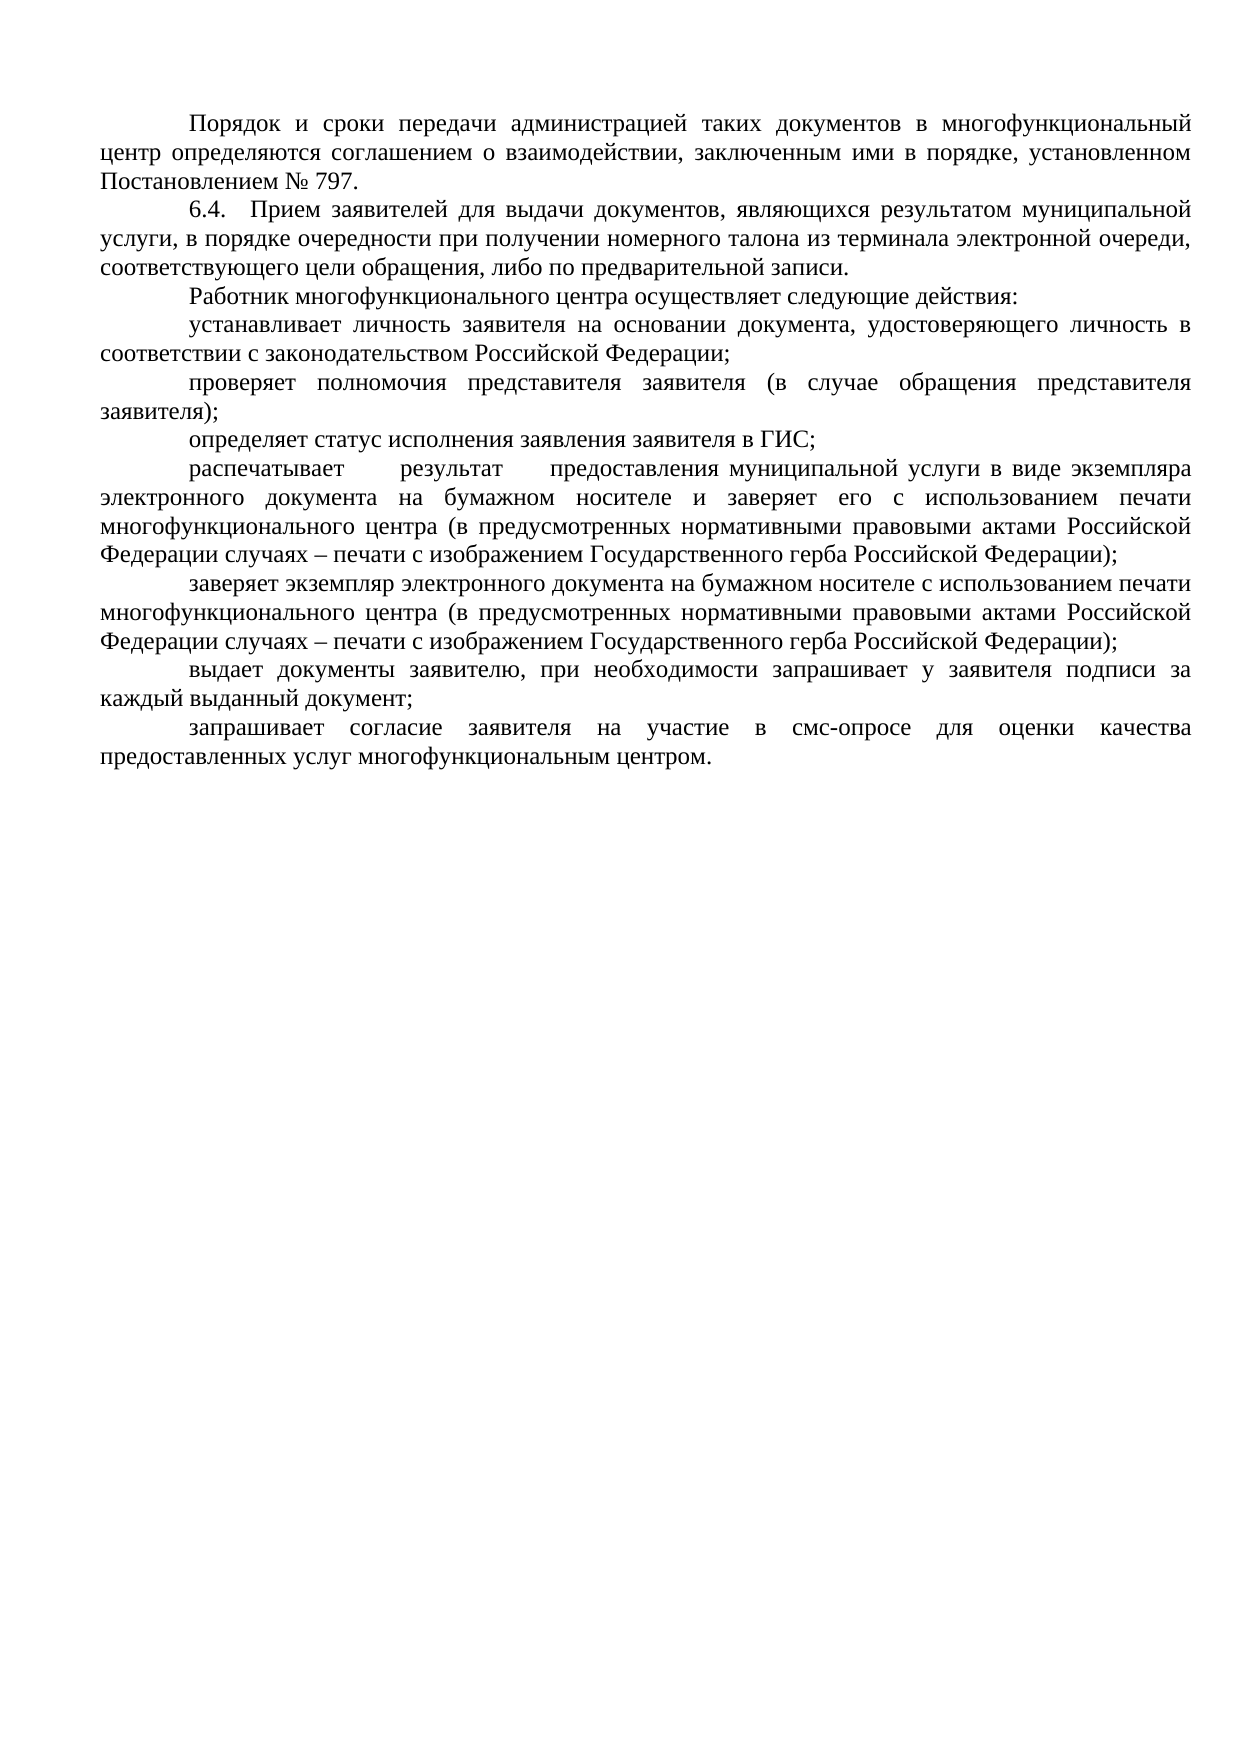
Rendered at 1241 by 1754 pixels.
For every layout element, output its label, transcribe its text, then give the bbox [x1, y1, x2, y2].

text 6.4. Прием заявителей для выдачи документов, являющихся результатом муниципальной услуги, в порядке очередности при получении номерного талона из терминала электронной очереди, соответствующего цели обращения, либо по предварительной записи. [100, 194, 1192, 281]
text устанавливает личность заявителя на основании документа, удостоверяющего личность в соответствии с законодательством Российской Федерации; [100, 309, 1192, 367]
text Порядок и сроки передачи администрацией таких документов в многофункциональный центр определяются соглашением о взаимодействии, заключенным ими в порядке, установленном Постановлением № 797. [100, 108, 1192, 194]
text определяет статус исполнения заявления заявителя в ГИС; [100, 424, 1192, 453]
text заверяет экземпляр электронного документа на бумажном носителе с использованием печати многофункционального центра (в предусмотренных нормативными правовыми актами Российской Федерации случаях – печати с изображением Государственного герба Российской Федерации); [100, 568, 1192, 654]
text выдает документы заявителю, при необходимости запрашивает у заявителя подписи за каждый выданный документ; [100, 654, 1192, 712]
text проверяет полномочия представителя заявителя (в случае обращения представителя заявителя); [100, 367, 1192, 424]
text Работник многофункционального центра осуществляет следующие действия: [100, 281, 1192, 309]
text распечатывает результат предоставления муниципальной услуги в виде экземпляра электронного документа на бумажном носителе и заверяет его с использованием печати многофункционального центра (в предусмотренных нормативными правовыми актами Российской Федерации случаях – печати с изображением Государственного герба Российской Федерации); [100, 453, 1192, 568]
text запрашивает согласие заявителя на участие в смс-опросе для оценки качества предоставленных услуг многофункциональным центром. [100, 712, 1192, 769]
